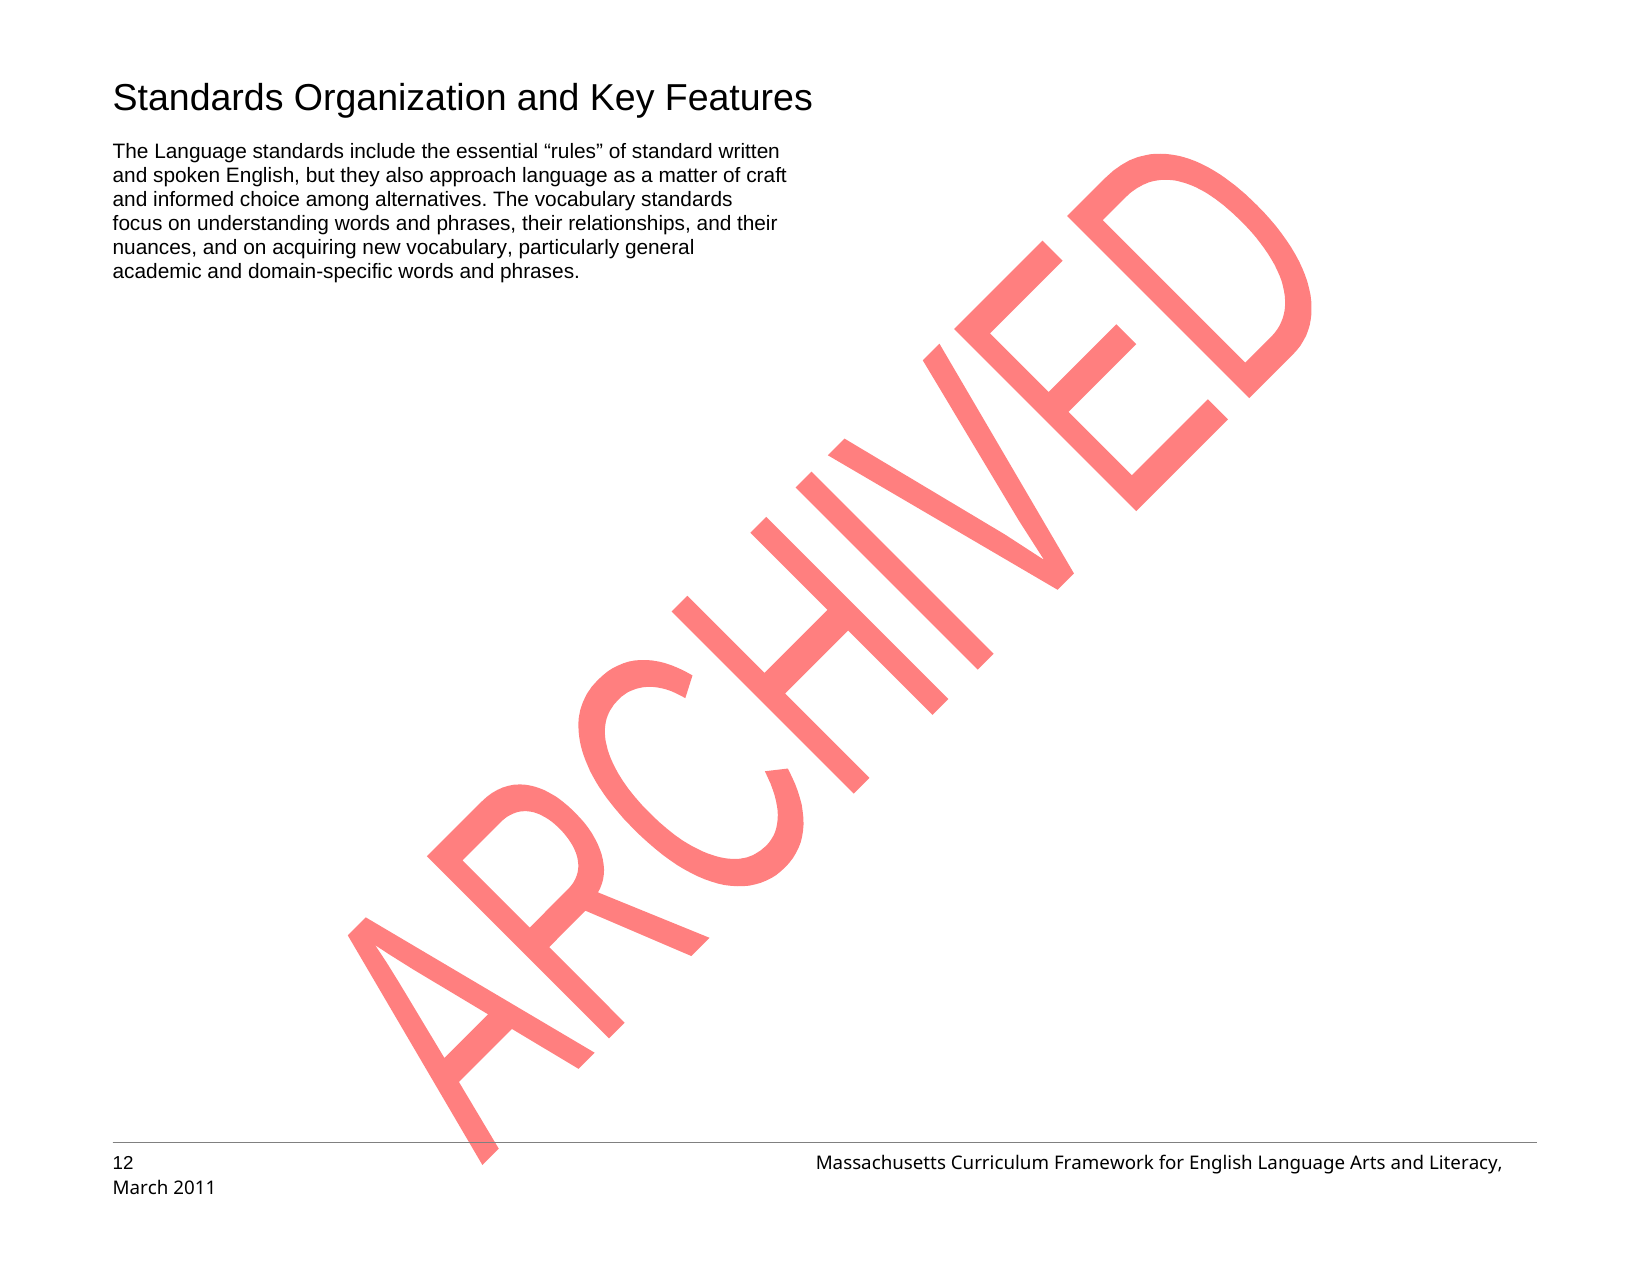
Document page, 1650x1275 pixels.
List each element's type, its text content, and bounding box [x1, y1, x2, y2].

text The Language standards include the essential “rules” of standard written and spoken English, but they also approach language as a matter of craft and informed choice among alternatives. The vocabulary standards focus on understanding words and phrases, their relationships, and their nuances, and on acquiring new vocabulary, particularly general academic and domain-specific words and phrases. [112, 139, 787, 283]
